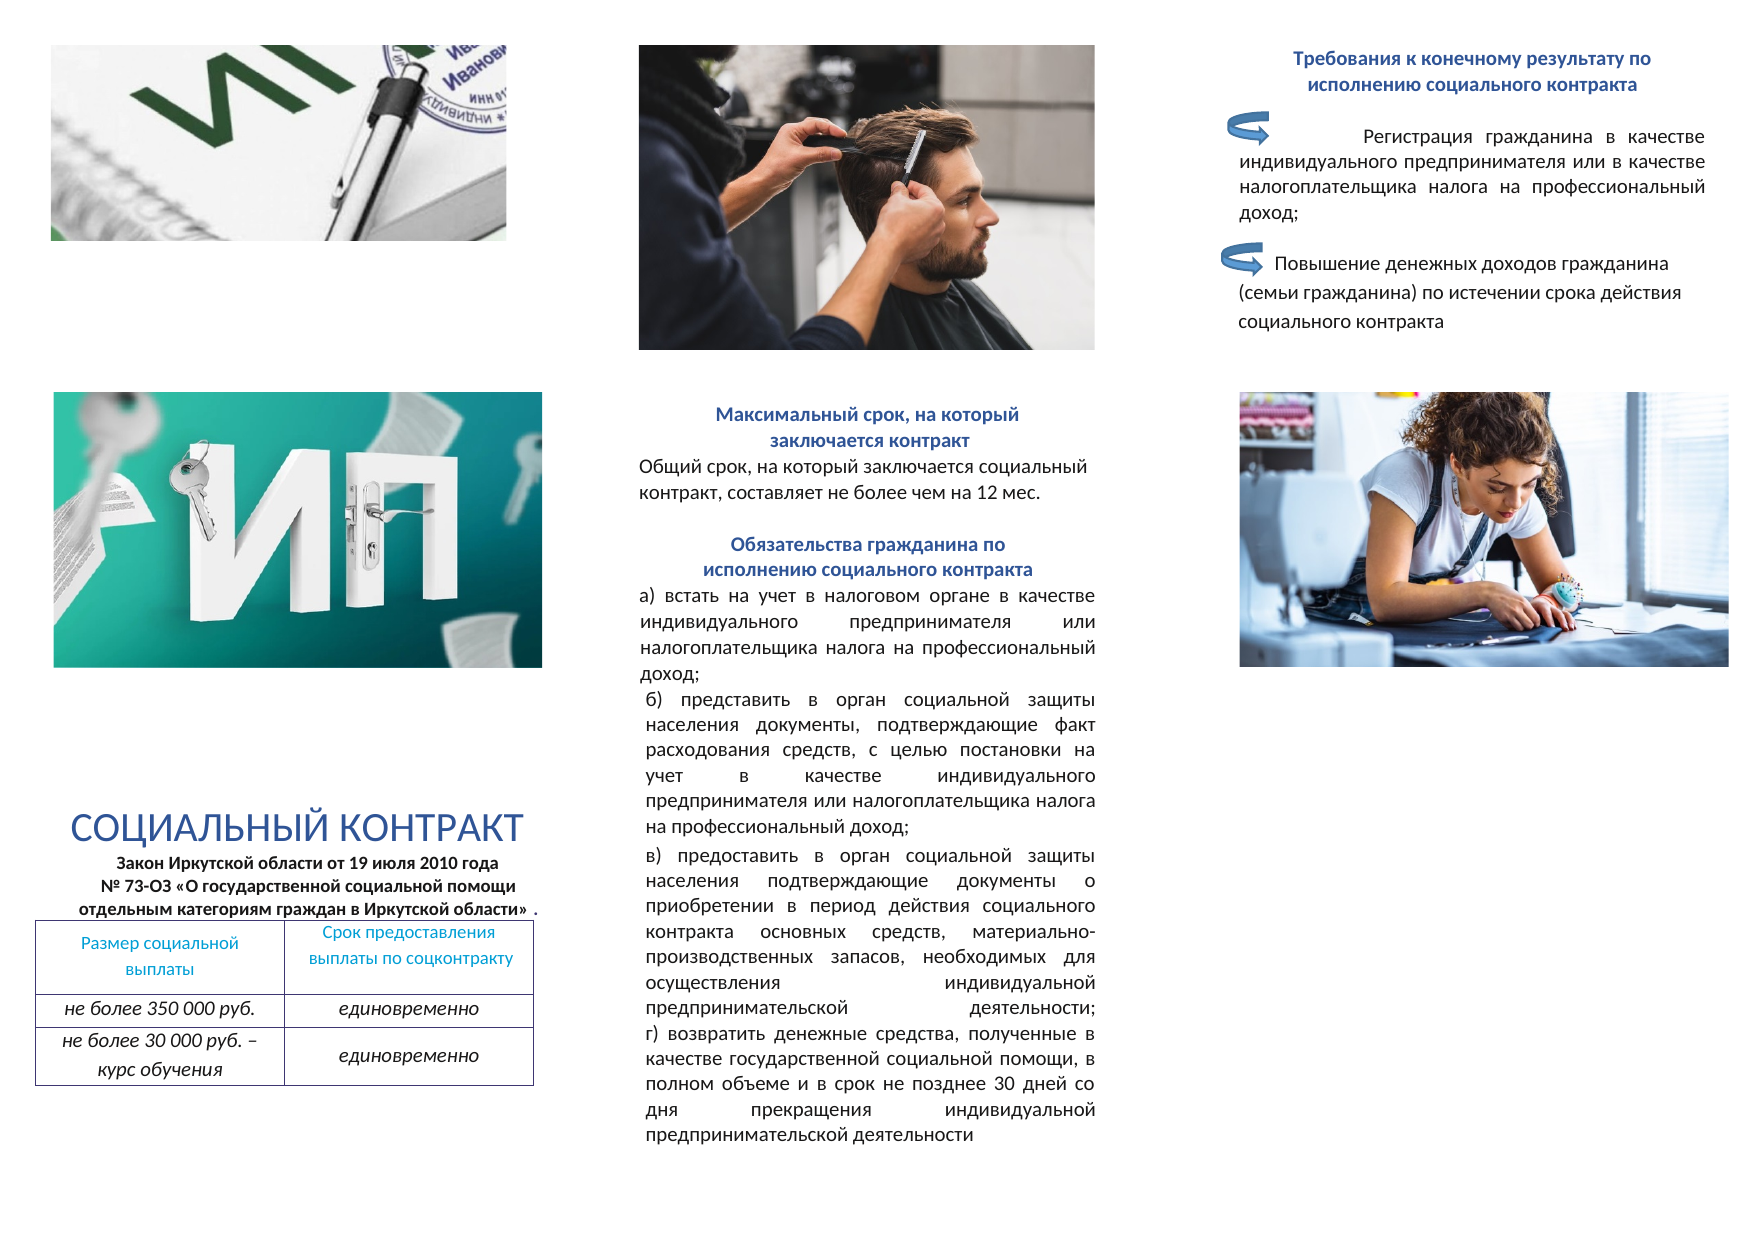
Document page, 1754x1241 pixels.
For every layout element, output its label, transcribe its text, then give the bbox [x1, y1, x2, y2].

picture [50, 45, 507, 241]
picture [1239, 392, 1729, 667]
picture [53, 392, 543, 668]
table_cell не более 30 000 руб. – курс обучения [36, 1028, 284, 1085]
text СОЦИАЛЬНЫЙ КОНТРАКТ [47, 805, 547, 851]
text Закон Иркутской области от 19 июля 2010 года № 73-ОЗ «О государственной социальной помощи отдельным категориям граждан в Иркутской области» . [67, 851, 548, 919]
text Максимальный срок, на который [639, 402, 1096, 427]
picture [638, 45, 1095, 350]
table_header Срок предоставления выплаты по соцконтракту [285, 921, 533, 994]
table_cell единовременно [285, 1028, 533, 1085]
table_header Размер социальной выплаты [36, 921, 284, 994]
text (семьи гражданина) по истечении срока действия [1238, 279, 1706, 305]
text заключается контракт [639, 427, 1096, 453]
text Общий срок, на который заключается социальный [639, 453, 1096, 479]
text б) представить в орган социальной защиты населения документы, подтверждающие факт расходования средств, с целью постановки на учет в качестве индивидуального предпринимателя или налогоплательщика налога на профессиональный доход; [645, 686, 1096, 838]
text Регистрация гражданина в качестве индивидуального предпринимателя или в качестве налогоплательщика налога на профессиональный доход; [1238, 123, 1706, 224]
text Требования к конечному результату по исполнению социального контракта [1239, 45, 1706, 97]
text Обязательства гражданина по [640, 531, 1096, 556]
text социального контракта [1238, 309, 1706, 334]
text в) предоставить в орган социальной защиты населения подтверждающие документы о приобретении в период действия социального контракта основных средств, материально-производственных запасов, необходимых для осуществления индивидуальной предпринимательской деятельности; г) возвратить денежные средства, полученные в качестве государственной социальной помощи, в полном объеме и в срок не позднее 30 дней со дня прекращения индивидуальной предпринимательской деятельности [645, 842, 1096, 1147]
text контракт, составляет не более чем на 12 мес. [639, 479, 1096, 504]
text исполнению социального контракта [640, 557, 1096, 582]
table_cell единовременно [285, 995, 533, 1027]
text Повышение денежных доходов гражданина [1238, 250, 1706, 276]
text а) встать на учет в налоговом органе в качестве индивидуального предпринимателя или налогоплательщика налога на профессиональный доход; [639, 582, 1096, 685]
table_cell не более 350 000 руб. [36, 995, 284, 1027]
